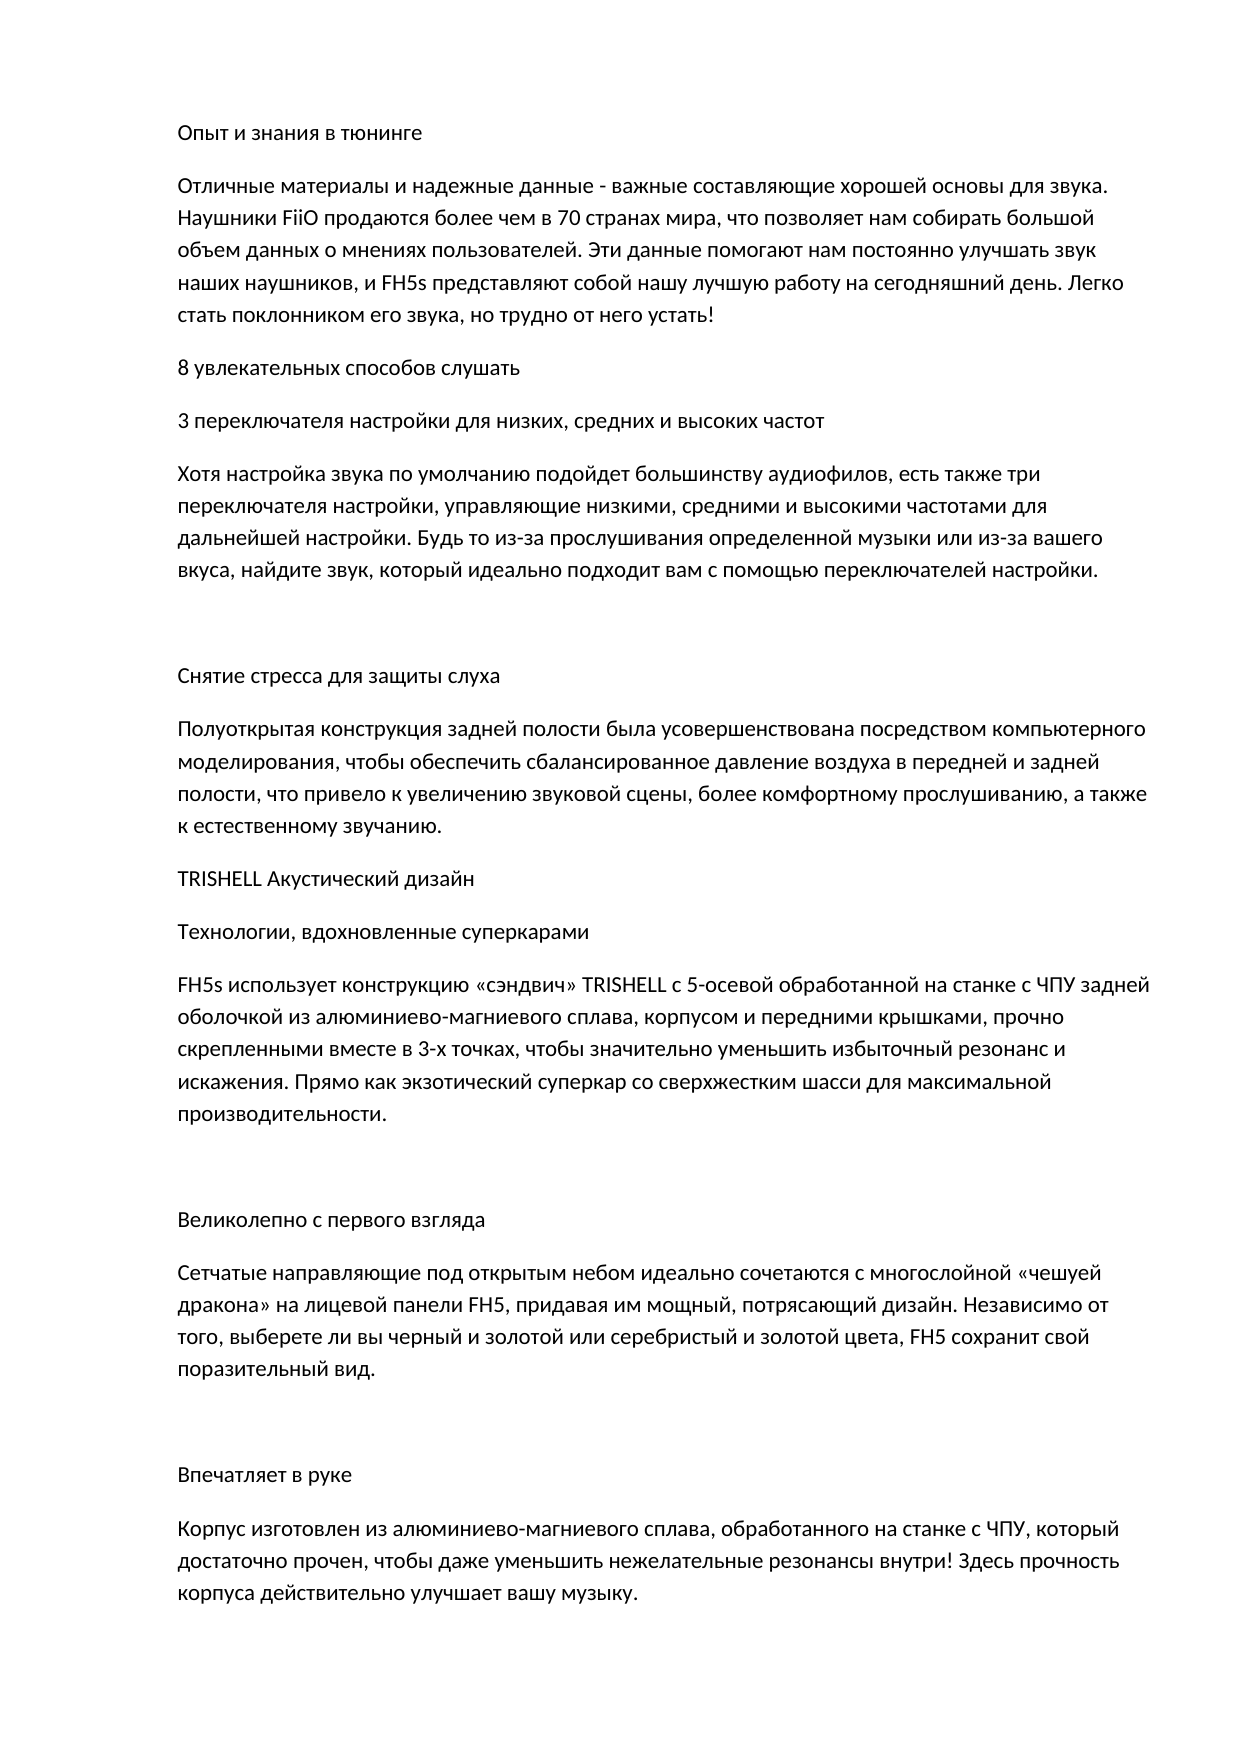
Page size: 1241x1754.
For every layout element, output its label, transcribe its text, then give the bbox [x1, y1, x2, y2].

text Великолепно с первого взгляда [177, 1205, 1152, 1233]
text Снятие стресса для защиты слуха [177, 662, 1152, 689]
text Корпус изготовлен из алюминиево-магниевого сплава, обработанного на станке с ЧПУ, который достаточно прочен, чтобы даже уменьшить нежелательные резонансы внутри! Здесь прочность корпуса действительно улучшает вашу музыку. [177, 1514, 1152, 1606]
text Сетчатые направляющие под открытым небом идеально сочетаются с многослойной «чешуей дракона» на лицевой панели FH5, придавая им мощный, потрясающий дизайн. Независимо от того, выберете ли вы черный и золотой или серебристый и золотой цвета, FH5 сохранит свой поразительный вид. [177, 1258, 1152, 1383]
text FH5s использует конструкцию «сэндвич» TRISHELL с 5-осевой обработанной на станке с ЧПУ задней оболочкой из алюминиево-магниевого сплава, корпусом и передними крышками, прочно скрепленными вместе в 3-х точках, чтобы значительно уменьшить избыточный резонанс и искажения. Прямо как экзотический суперкар со сверхжестким шасси для максимальной производительности. [177, 970, 1152, 1127]
text Впечатляет в руке [177, 1461, 1152, 1489]
text Опыт и знания в тюнинге [177, 118, 1152, 146]
text 3 переключателя настройки для низких, средних и высоких частот [177, 406, 1152, 434]
text Полуоткрытая конструкция задней полости была усовершенствована посредством компьютерного моделирования, чтобы обеспечить сбалансированное давление воздуха в передней и задней полости, что привело к увеличению звуковой сцены, более комфортному прослушиванию, а также к естественному звучанию. [177, 714, 1152, 839]
text Хотя настройка звука по умолчанию подойдет большинству аудиофилов, есть также три переключателя настройки, управляющие низкими, средними и высокими частотами для дальнейшей настройки. Будь то из-за прослушивания определенной музыки или из-за вашего вкуса, найдите звук, который идеально подходит вам с помощью переключателей настройки. [177, 459, 1152, 583]
text TRISHELL Акустический дизайн [177, 864, 1152, 892]
text Отличные материалы и надежные данные - важные составляющие хорошей основы для звука. Наушники FiiO продаются более чем в 70 странах мира, что позволяет нам собирать большой объем данных о мнениях пользователей. Эти данные помогают нам постоянно улучшать звук наших наушников, и FH5s представляют собой нашу лучшую работу на сегодняшний день. Легко стать поклонником его звука, но трудно от него устать! [177, 171, 1152, 328]
text Технологии, вдохновленные суперкарами [177, 917, 1152, 945]
text 8 увлекательных способов слушать [177, 353, 1152, 381]
